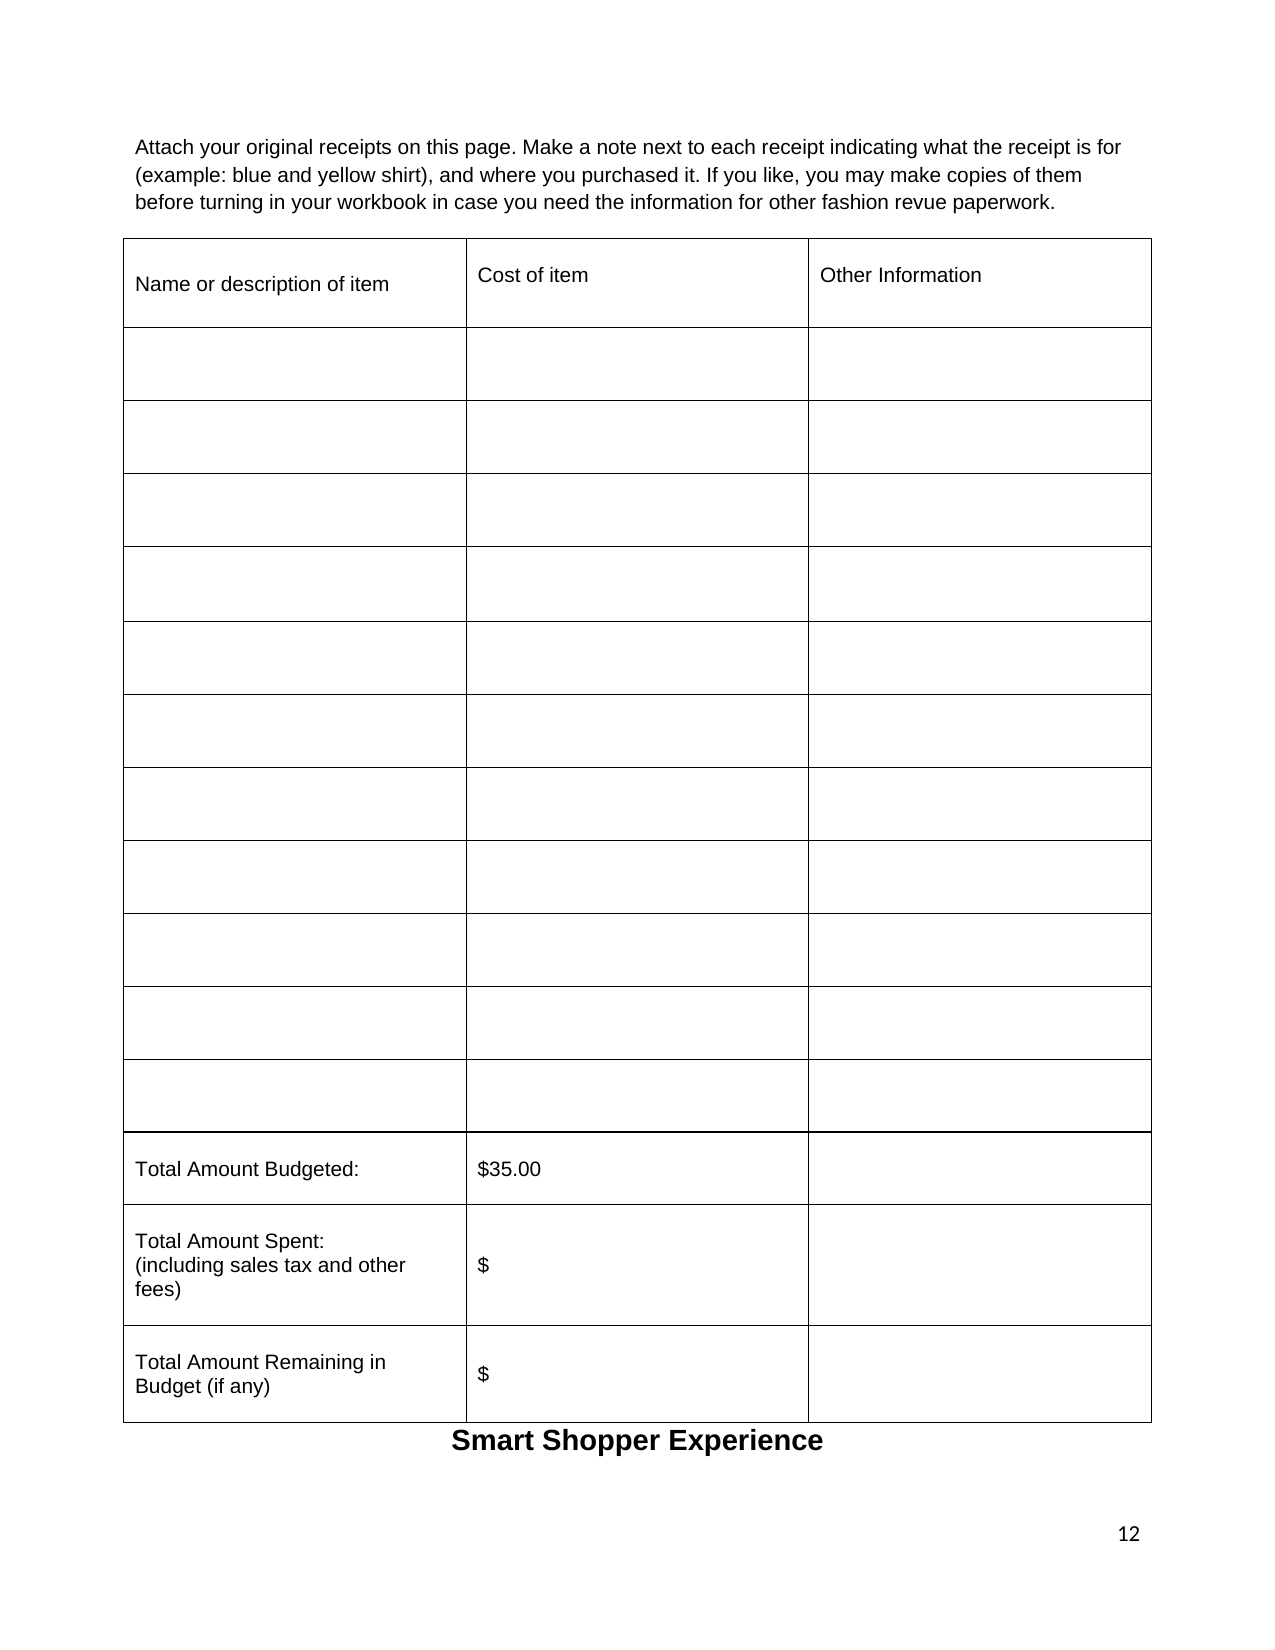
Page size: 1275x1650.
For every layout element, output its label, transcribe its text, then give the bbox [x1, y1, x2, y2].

table_cell $35.00 [467, 1133, 808, 1204]
table_cell [124, 1060, 466, 1131]
table_cell [809, 401, 1151, 473]
table_cell $ [467, 1326, 808, 1422]
table_cell [467, 695, 808, 767]
table_cell [467, 914, 808, 986]
table_cell [124, 622, 466, 694]
table_cell Total Amount Remaining in Budget (if any) [124, 1326, 466, 1422]
table_cell [124, 695, 466, 767]
table_cell [124, 474, 466, 546]
table_cell [124, 328, 466, 400]
table_cell [809, 987, 1151, 1058]
table_cell [809, 328, 1151, 400]
text Smart Shopper Experience [135, 1423, 1140, 1457]
table_cell Total Amount Budgeted: [124, 1133, 466, 1204]
table_cell [809, 474, 1151, 546]
table_cell [809, 1060, 1151, 1131]
table_cell [809, 841, 1151, 913]
table_cell [467, 987, 808, 1058]
table_cell [809, 1326, 1151, 1422]
table_cell [809, 1133, 1151, 1204]
table_cell [467, 328, 808, 400]
table_cell [124, 987, 466, 1058]
table_cell [467, 547, 808, 621]
table_cell Total Amount Spent: (including sales tax and other fees) [124, 1205, 466, 1325]
table_header Name or description of item [124, 239, 466, 327]
table_cell [809, 622, 1151, 694]
table_cell [124, 401, 466, 473]
table_cell [467, 474, 808, 546]
table_header Other Information [809, 239, 1151, 327]
table_cell [467, 622, 808, 694]
table_cell [467, 841, 808, 913]
table_cell [467, 768, 808, 840]
text Attach your original receipts on this page. Make a note next to each receipt indicating what the receipt is for (example: blue and yellow shirt), and where you purchased it. If you like, you may make copies of them before turning in your workbook in case you need the information for other fashion revue paperwork. [135, 135, 1140, 214]
table_cell [809, 547, 1151, 621]
table_cell [467, 1060, 808, 1131]
table_cell $ [467, 1205, 808, 1325]
table_cell [809, 695, 1151, 767]
table_cell [124, 914, 466, 986]
table_cell [809, 1205, 1151, 1325]
table_cell [809, 768, 1151, 840]
table_header Cost of item [467, 239, 808, 327]
table_cell [467, 401, 808, 473]
table_cell [124, 768, 466, 840]
table_cell [809, 914, 1151, 986]
table_cell [124, 841, 466, 913]
table_cell [124, 547, 466, 621]
